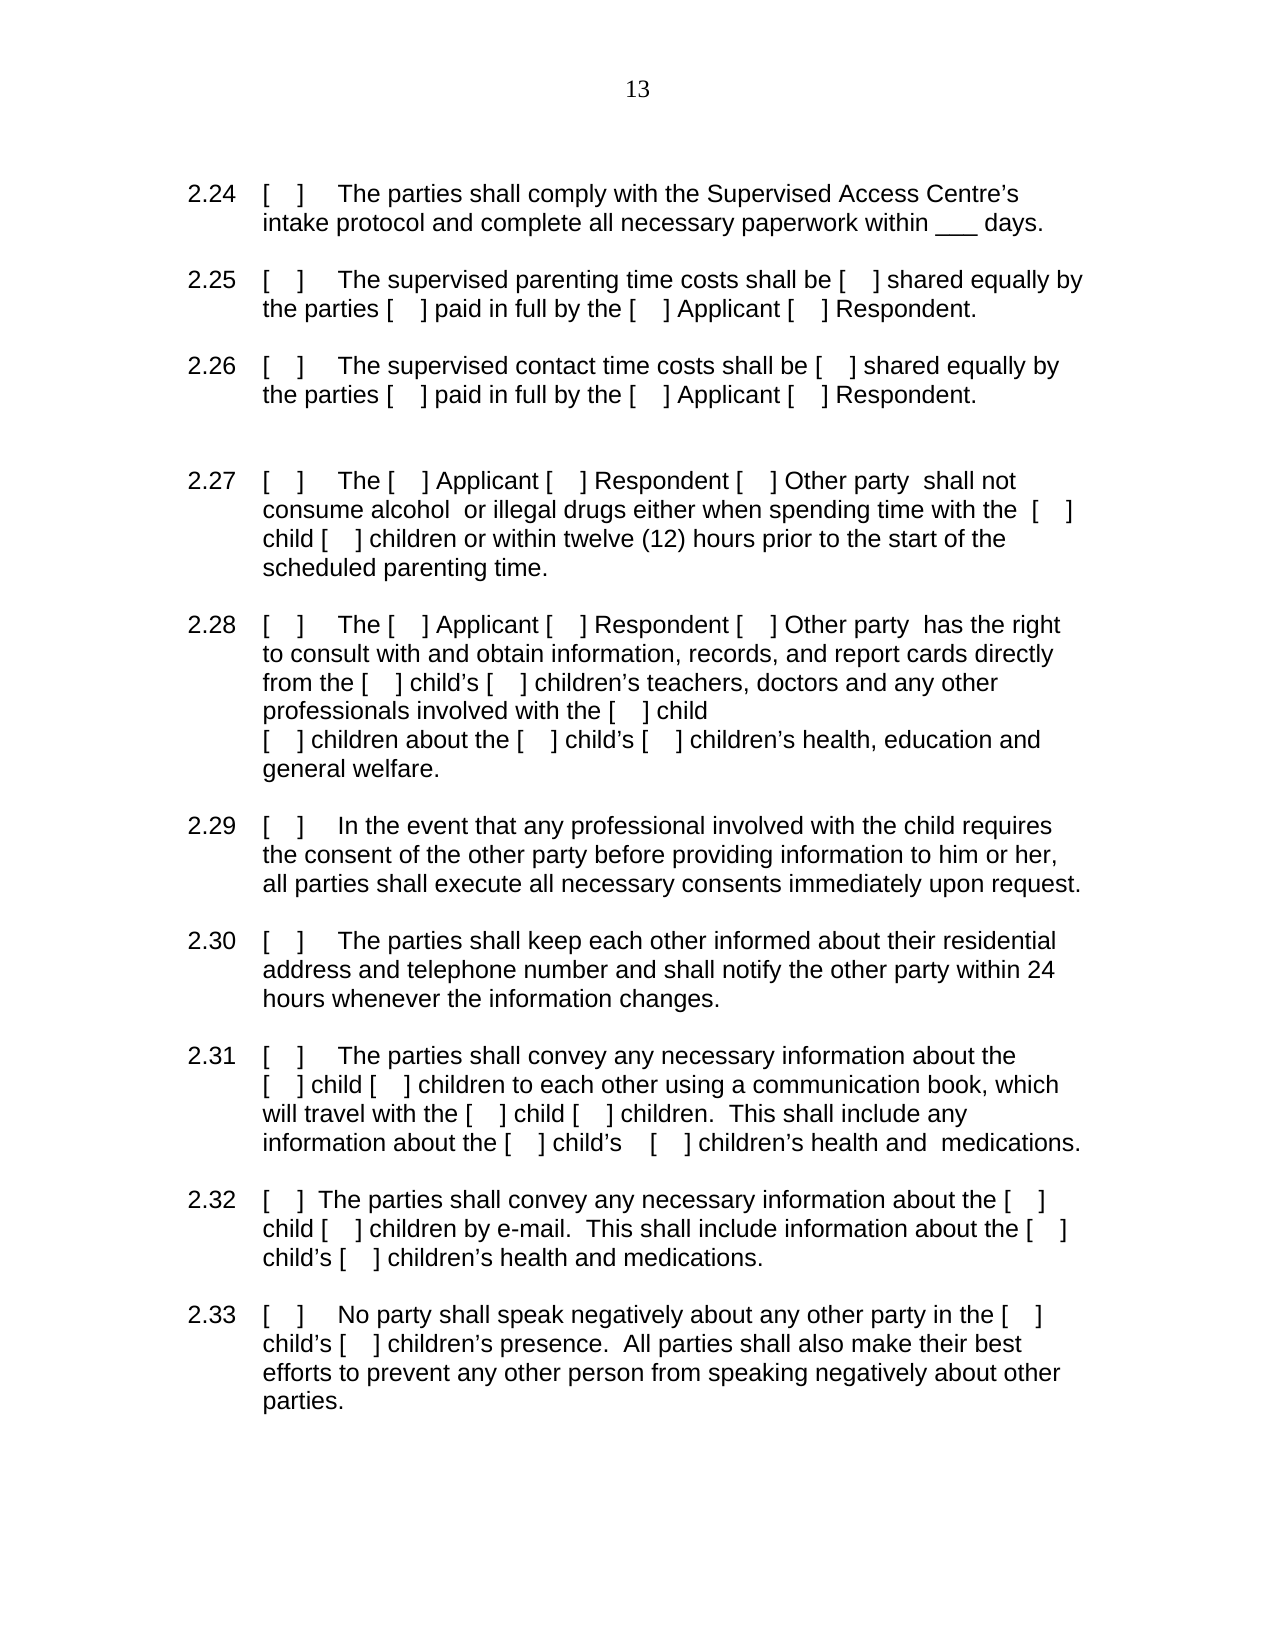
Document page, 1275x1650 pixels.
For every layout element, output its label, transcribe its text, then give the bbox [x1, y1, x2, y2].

text 2.24 [ ] The parties shall comply with the Supervised Access Centre’s intake protocol and complete all necessary paperwork within ___ days. [187, 179, 1087, 236]
text 2.33 [ ] No party shall speak negatively about any other party in the [ ] child’s [ ] children’s presence. All parties shall also make their best efforts to prevent any other person from speaking negatively about other parties. [187, 1300, 1087, 1415]
text 2.31 [ ] The parties shall convey any necessary information about the [187, 1041, 1087, 1070]
text 2.25 [ ] The supervised parenting time costs shall be [ ] shared equally by the parties [ ] paid in full by the [ ] Applicant [ ] Respondent. [187, 265, 1087, 322]
text 2.29 [ ] In the event that any professional involved with the child requires the consent of the other party before providing information to him or her, all parties shall execute all necessary consents immediately upon request. [187, 811, 1087, 926]
text [ ] children about the [ ] child’s [ ] children’s health, education and general welfare. [262, 725, 1087, 782]
text 2.28 [ ] The [ ] Applicant [ ] Respondent [ ] Other party has the right to consult with and obtain information, records, and report cards directly from the [ ] child’s [ ] children’s teachers, doctors and any other professionals involved with the [ ] child [187, 610, 1087, 725]
text [ ] child [ ] children to each other using a communication book, which will travel with the [ ] child [ ] children. This shall include any information about the [ ] child’s [ ] children’s health and medications. [262, 1070, 1087, 1156]
text 2.27 [ ] The [ ] Applicant [ ] Respondent [ ] Other party shall not consume alcohol or illegal drugs either when spending time with the [ ] child [ ] children or within twelve (12) hours prior to the start of the scheduled parenting time. [187, 466, 1087, 581]
text 2.32 [ ] The parties shall convey any necessary information about the [ ] child [ ] children by e-mail. This shall include information about the [ ] child’s [ ] children’s health and medications. [187, 1185, 1087, 1271]
text 2.30 [ ] The parties shall keep each other informed about their residential address and telephone number and shall notify the other party within 24 hours whenever the information changes. [187, 926, 1087, 1012]
text 2.26 [ ] The supervised contact time costs shall be [ ] shared equally by the parties [ ] paid in full by the [ ] Applicant [ ] Respondent. [187, 351, 1087, 409]
